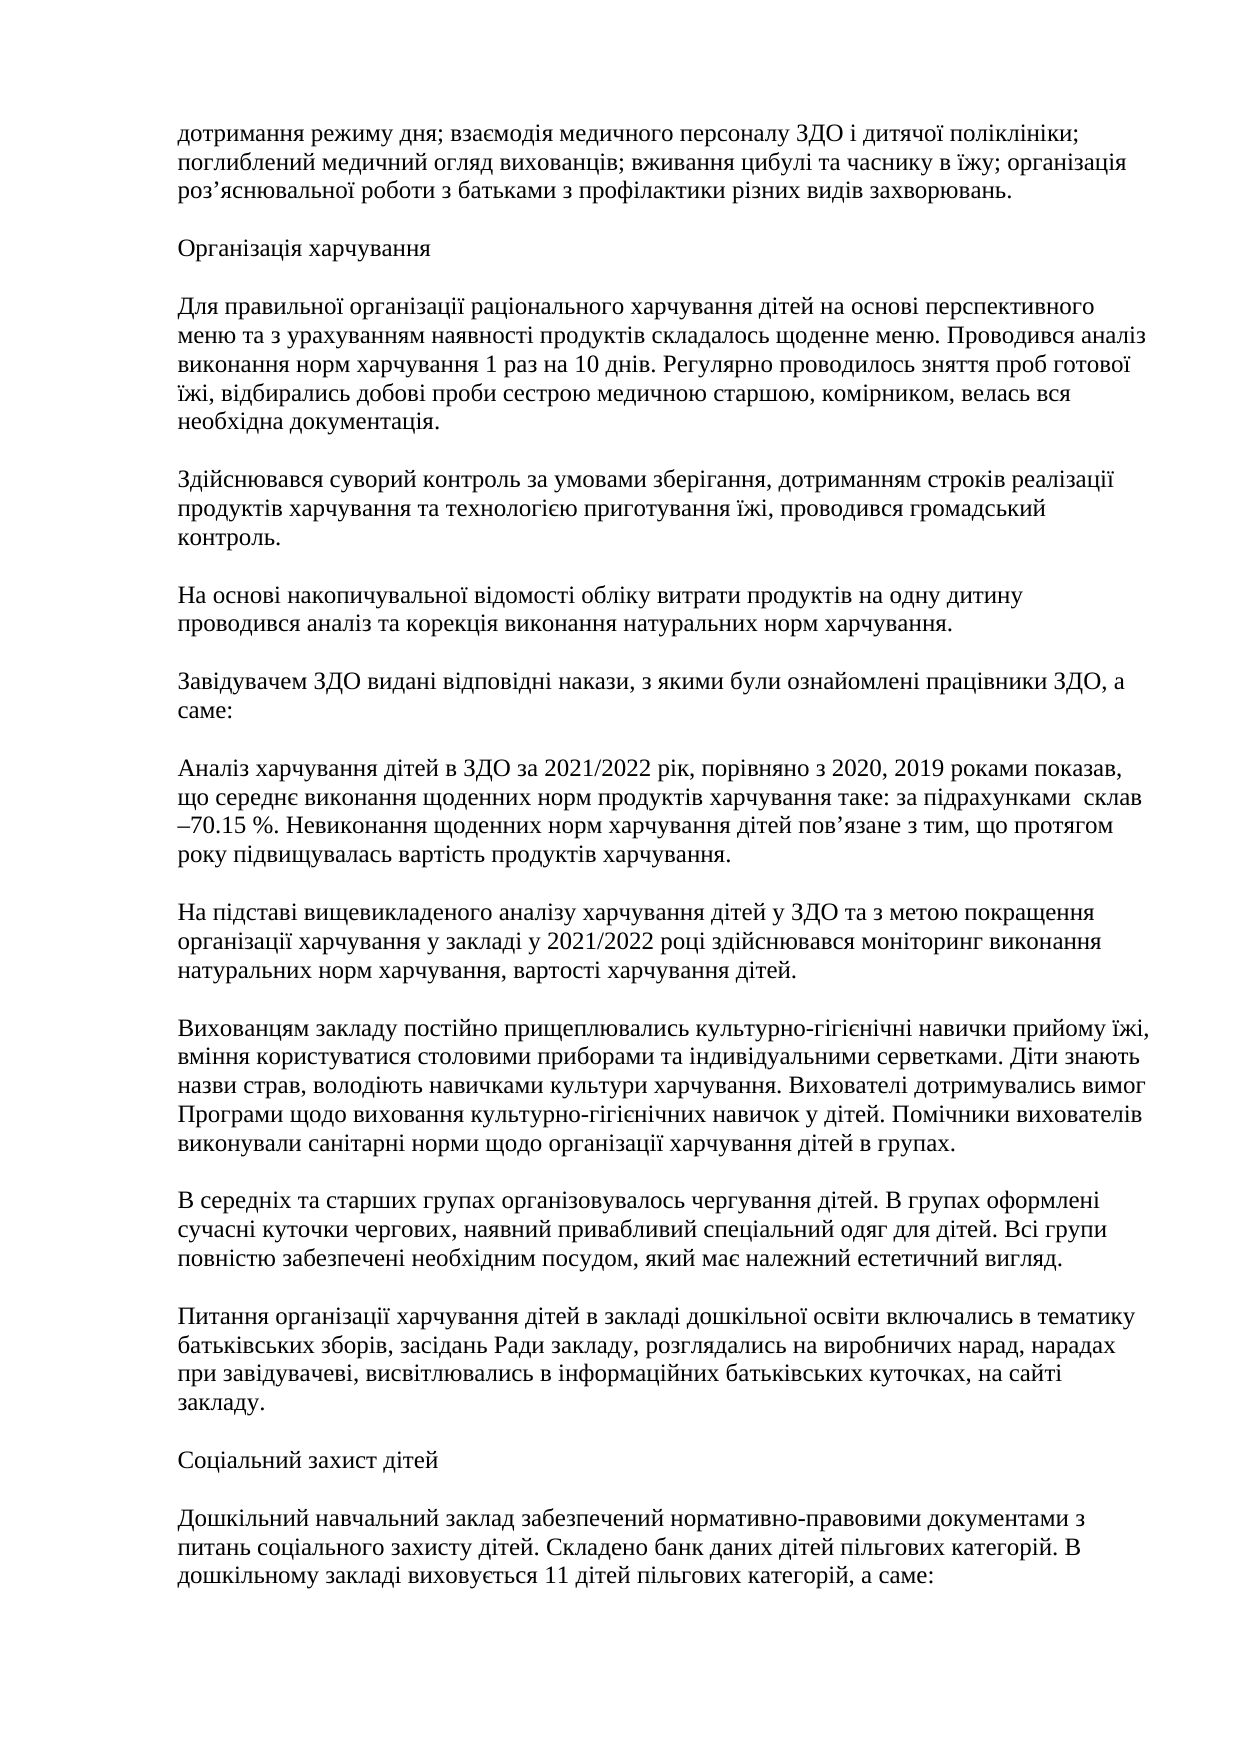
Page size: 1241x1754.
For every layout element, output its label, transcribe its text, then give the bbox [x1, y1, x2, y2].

text Питання організації харчування дітей в закладі дошкільної освіти включались в тематику батьківських зборів, засідань Ради закладу, розглядались на виробничих нарад, нарадах при завідувачеві, висвітлювались в інформаційних батьківських куточках, на сайті закладу. [177, 1301, 1152, 1416]
text Для правильної організації раціонального харчування дітей на основі перспективного меню та з урахуванням наявності продуктів складалось щоденне меню. Проводився аналіз виконання норм харчування 1 раз на 10 днів. Регулярно проводилось зняття проб готової їжі, відбирались добові проби сестрою медичною старшою, комірником, велась вся необхідна документація. [177, 291, 1152, 435]
text Соціальний захист дітей [177, 1445, 1152, 1474]
text Аналіз харчування дітей в ЗДО за 2021/2022 рік, порівняно з 2020, 2019 роками показав, що середнє виконання щоденних норм продуктів харчування таке: за підрахунками склав –70.15 %. Невиконання щоденних норм харчування дітей пов’язане з тим, що протягом року підвищувалась вартість продуктів харчування. [177, 753, 1152, 868]
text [177, 118, 1152, 204]
text В середніх та старших групах організовувалось чергування дітей. В групах оформлені сучасні куточки чергових, наявний привабливий спеціальний одяг для дітей. Всі групи повністю забезпечені необхідним посудом, який має належний естетичний вигляд. [177, 1186, 1152, 1272]
text Здійснювався суворий контроль за умовами зберігання, дотриманням строків реалізації продуктів харчування та технологією приготування їжі, проводився громадський контроль. [177, 464, 1152, 551]
text Вихованцям закладу постійно прищеплювались культурно-гігієнічні навички прийому їжі, вміння користуватися столовими приборами та індивідуальними серветками. Діти знають назви страв, володіють навичками культури харчування. Вихователі дотримувались вимог Програми щодо виховання культурно-гігієнічних навичок у дітей. Помічники вихователів виконували санітарні норми щодо організації харчування дітей в групах. [177, 1013, 1152, 1156]
text На основі накопичувальної відомості обліку витрати продуктів на одну дитину проводився аналіз та корекція виконання натуральних норм харчування. [177, 580, 1152, 637]
text Організація харчування [177, 233, 1152, 262]
text Дошкільний навчальний заклад забезпечений нормативно-правовими документами з питань соціального захисту дітей. Складено банк даних дітей пільгових категорій. В дошкільному закладі виховується 11 дітей пільгових категорій, а саме: [177, 1503, 1152, 1589]
text На підставі вищевикладеного аналізу харчування дітей у ЗДО та з метою покращення організації харчування у закладі у 2021/2022 році здійснювався моніторинг виконання натуральних норм харчування, вартості харчування дітей. [177, 897, 1152, 983]
text Завідувачем ЗДО видані відповідні накази, з якими були ознайомлені працівники ЗДО, а саме: [177, 666, 1152, 724]
